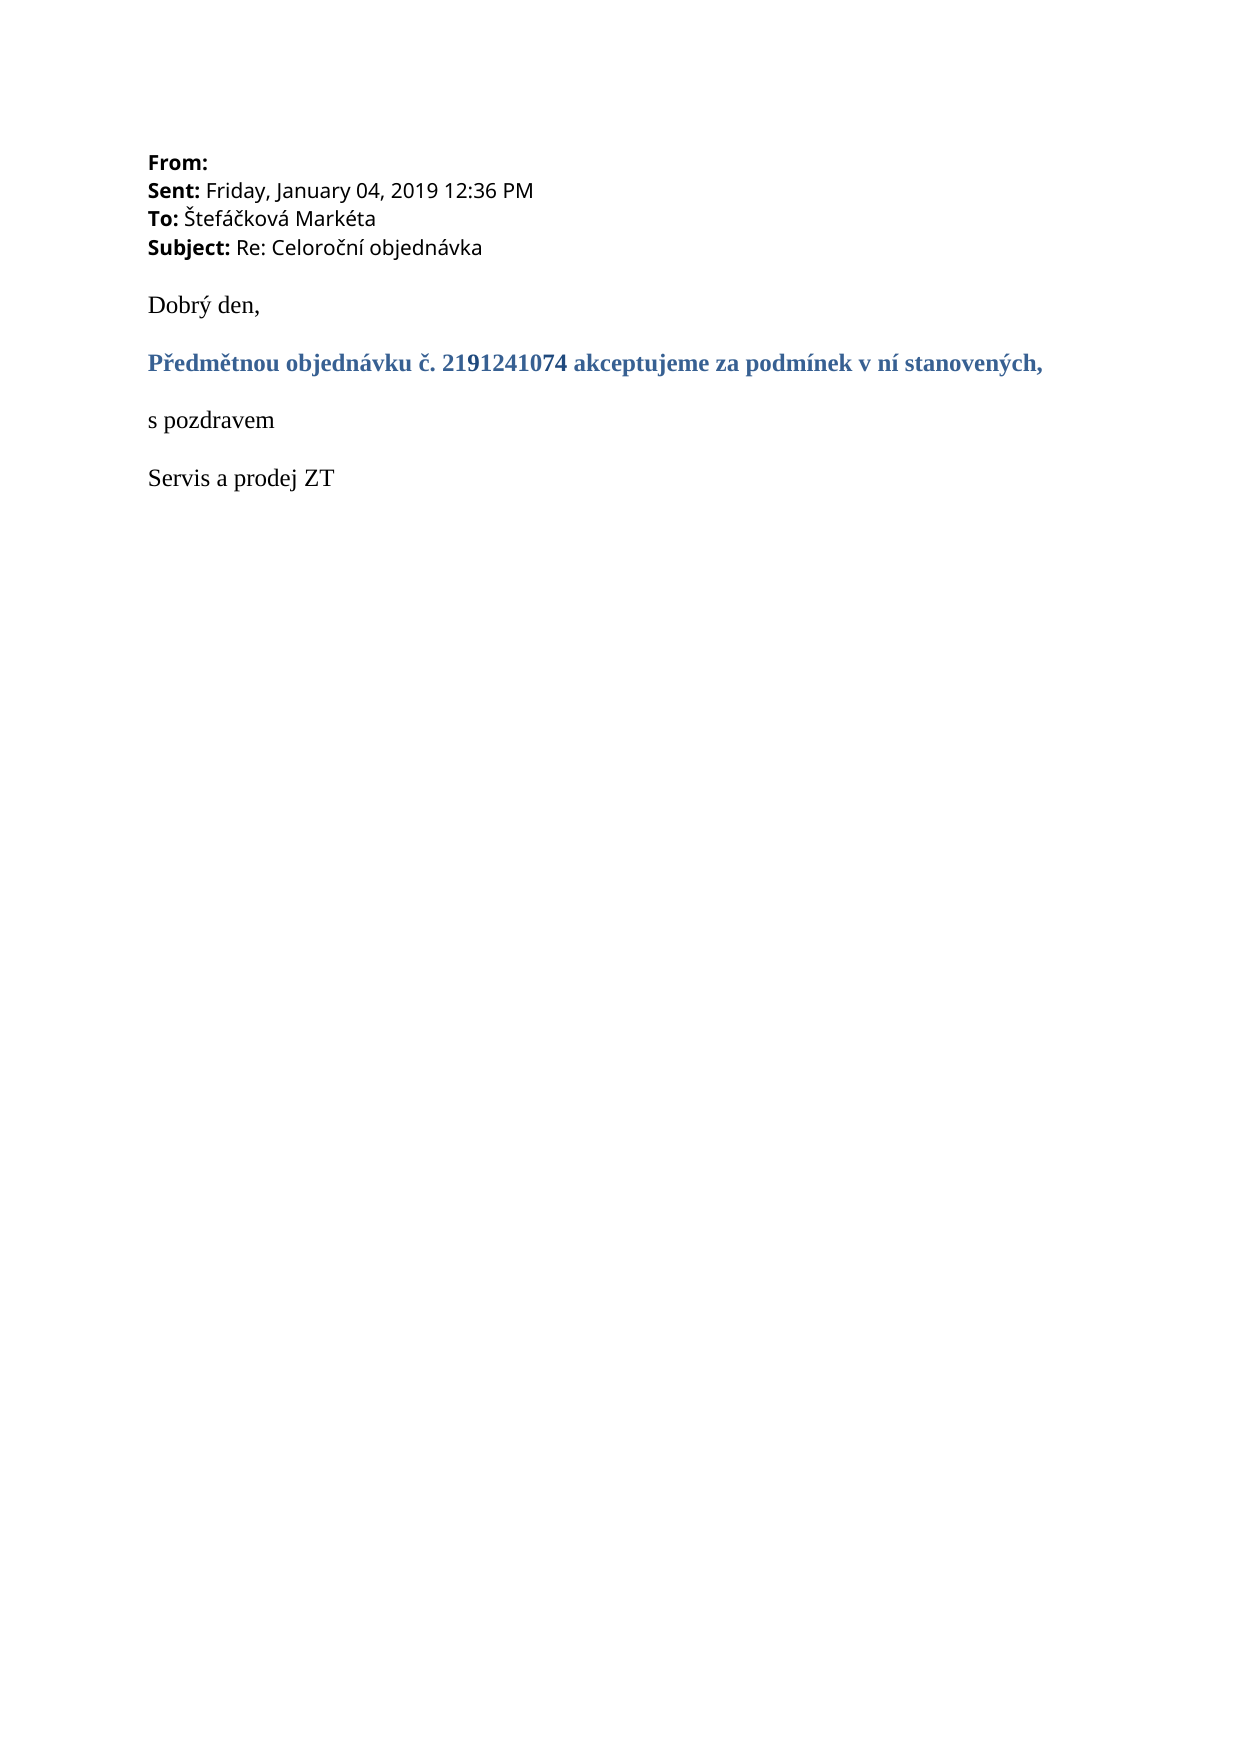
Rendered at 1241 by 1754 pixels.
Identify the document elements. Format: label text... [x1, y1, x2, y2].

text From: [148, 148, 1093, 176]
text Dobrý den, [148, 290, 1093, 319]
text Předmětnou objednávku č. 2191241074 akceptujeme za podmínek v ní stanovených, s pozdravem Servis a prodej ZT [148, 348, 1093, 520]
text Sent: Friday, January 04, 2019 12:36 PM To: Štefáčková Markéta Subject: Re: Celoroční objednávka [148, 176, 1093, 261]
